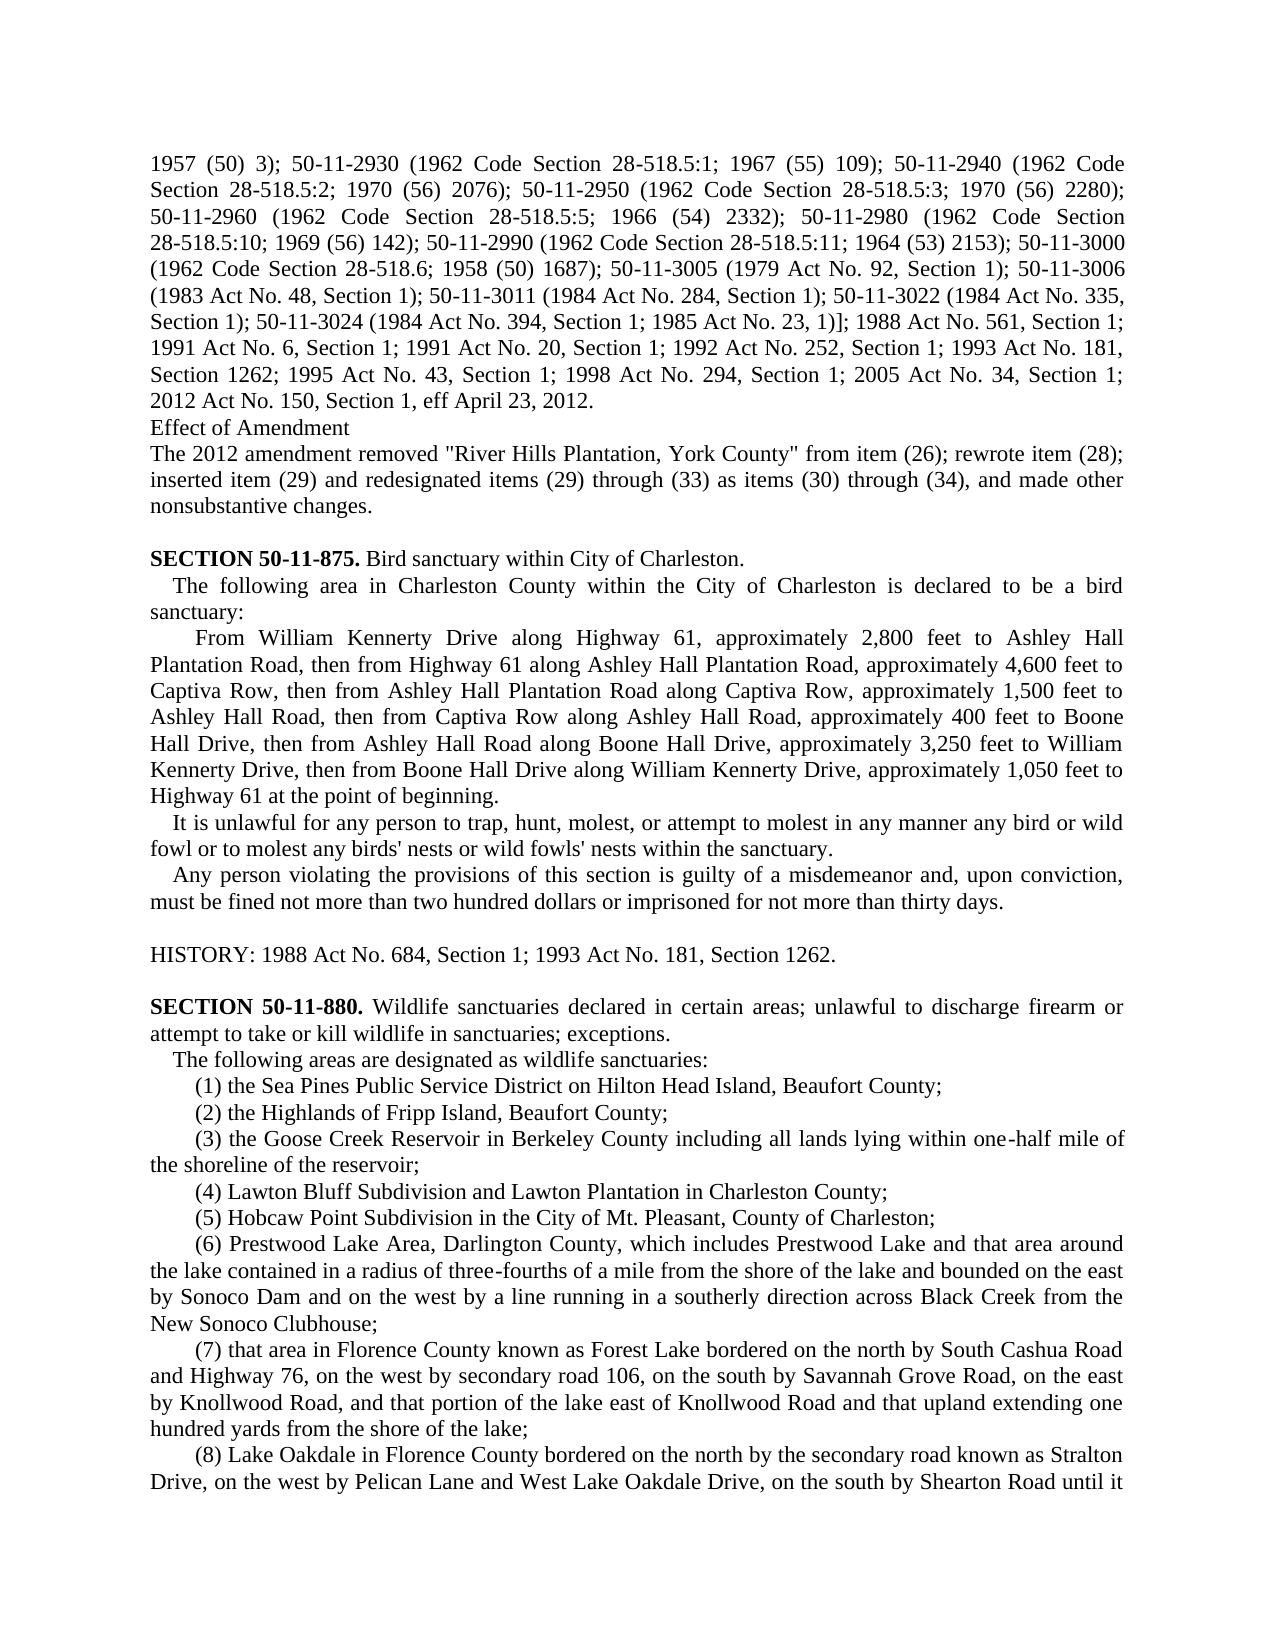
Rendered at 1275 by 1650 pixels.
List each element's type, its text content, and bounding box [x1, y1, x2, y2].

text The following area in Charleston County within the City of Charleston is declared to be a bird sanctuary: [150, 572, 1125, 624]
text SECTION 50-11-875. Bird sanctuary within City of Charleston. [150, 545, 1125, 572]
text (3) the Goose Creek Reservoir in Berkeley County including all lands lying within one-half mile of the shoreline of the reservoir; [150, 1125, 1125, 1178]
text SECTION 50-11-880. Wildlife sanctuaries declared in certain areas; unlawful to discharge firearm or attempt to take or kill wildlife in sanctuaries; exceptions. [150, 993, 1125, 1046]
text (5) Hobcaw Point Subdivision in the City of Mt. Pleasant, County of Charleston; [150, 1204, 1125, 1231]
text The following areas are designated as wildlife sanctuaries: [150, 1046, 1125, 1072]
text Any person violating the provisions of this section is guilty of a misdemeanor and, upon conviction, must be fined not more than two hundred dollars or imprisoned for not more than thirty days. [150, 862, 1125, 914]
text HISTORY: 1988 Act No. 684, Section 1; 1993 Act No. 181, Section 1262. [150, 941, 1125, 967]
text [150, 1441, 1125, 1494]
text (4) Lawton Bluff Subdivision and Lawton Plantation in Charleston County; [150, 1178, 1125, 1204]
text (1) the Sea Pines Public Service District on Hilton Head Island, Beaufort County; [150, 1072, 1125, 1099]
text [150, 150, 1125, 413]
text From William Kennerty Drive along Highway 61, approximately 2,800 feet to Ashley Hall Plantation Road, then from Highway 61 along Ashley Hall Plantation Road, approximately 4,600 feet to Captiva Row, then from Ashley Hall Plantation Road along Captiva Row, approximately 1,500 feet to Ashley Hall Road, then from Captiva Row along Ashley Hall Road, approximately 400 feet to Boone Hall Drive, then from Ashley Hall Road along Boone Hall Drive, approximately 3,250 feet to William Kennerty Drive, then from Boone Hall Drive along William Kennerty Drive, approximately 1,050 feet to Highway 61 at the point of beginning. [150, 624, 1125, 809]
text It is unlawful for any person to trap, hunt, molest, or attempt to molest in any manner any bird or wild fowl or to molest any birds' nests or wild fowls' nests within the sanctuary. [150, 809, 1125, 862]
text (7) that area in Florence County known as Forest Lake bordered on the north by South Cashua Road and Highway 76, on the west by secondary road 106, on the south by Savannah Grove Road, on the east by Knollwood Road, and that portion of the lake east of Knollwood Road and that upland extending one hundred yards from the shore of the lake; [150, 1336, 1125, 1441]
text The 2012 amendment removed "River Hills Plantation, York County" from item (26); rewrote item (28); inserted item (29) and redesignated items (29) through (33) as items (30) through (34), and made other nonsubstantive changes. [150, 440, 1125, 519]
text (2) the Highlands of Fripp Island, Beaufort County; [150, 1099, 1125, 1125]
text Effect of Amendment [150, 413, 1125, 440]
text (6) Prestwood Lake Area, Darlington County, which includes Prestwood Lake and that area around the lake contained in a radius of three-fourths of a mile from the shore of the lake and bounded on the east by Sonoco Dam and on the west by a line running in a southerly direction across Black Creek from the New Sonoco Clubhouse; [150, 1231, 1125, 1336]
